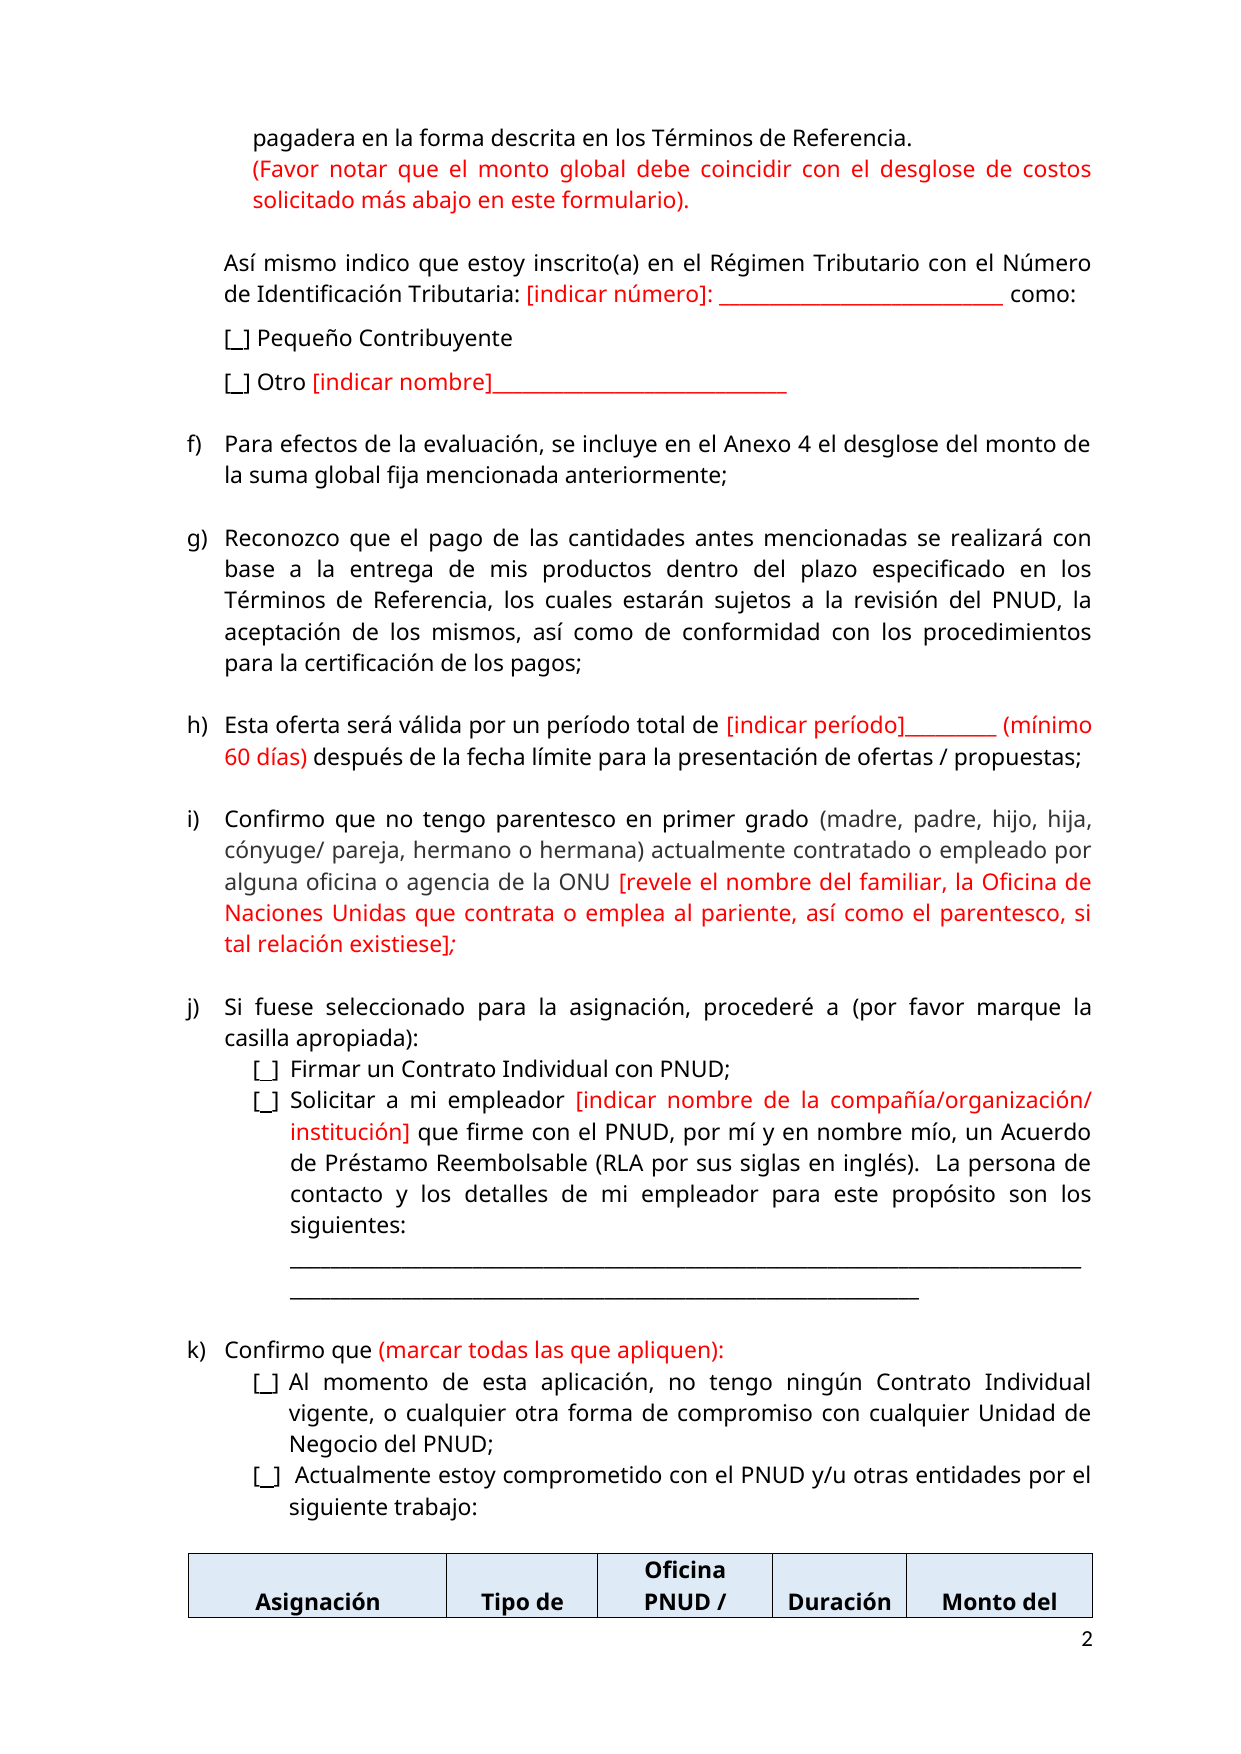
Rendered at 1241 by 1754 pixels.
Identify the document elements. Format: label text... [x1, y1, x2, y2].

list Reconozco que el pago de las cantidades antes mencionadas se realizará con base a la entrega de mis productos dentro del plazo especificado en los Términos de Referencia, los cuales estarán sujetos a la revisión del PNUD, la aceptación de los mismos, así como de conformidad con los procedimientos para la certificación de los pagos; [187, 522, 1092, 678]
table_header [598, 1554, 772, 1617]
table_header Asignación [189, 1554, 446, 1617]
list Esta oferta será válida por un período total de [indicar período]_________ (mínimo 60 días) después de la fecha límite para la presentación de ofertas / propuestas; [187, 709, 1092, 772]
text ____________________________________________________________________________________________________________________________________________ [290, 1241, 1092, 1303]
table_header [773, 1554, 906, 1617]
list Si fuese seleccionado para la asignación, procederé a (por favor marque la casilla apropiada): [187, 991, 1092, 1053]
list Para efectos de la evaluación, se incluye en el Anexo 4 el desglose del monto de la suma global fija mencionada anteriormente; [187, 428, 1092, 491]
table_header Monto del Contrato [907, 1554, 1092, 1617]
text Así mismo indico que estoy inscrito(a) en el Régimen Tributario con el Número de Identificación Tributaria: [indicar número]: ____________________________ como: [224, 247, 1092, 309]
table_header Tipo de Contrato [447, 1554, 597, 1617]
text [ ] Pequeño Contribuyente [224, 322, 1092, 353]
list Confirmo que (marcar todas las que apliquen): [187, 1334, 1092, 1366]
list Confirmo que no tengo parentesco en primer grado (madre, padre, hijo, hija, cónyuge/ pareja, hermano o hermana) actualmente contratado o empleado por alguna oficina o agencia de la ONU [revele el nombre del familiar, la Oficina de Naciones Unidas que contrata o emplea al pariente, así como el parentesco, si tal relación existiese]; [187, 803, 1092, 959]
text (Favor notar que el monto global debe coincidir con el desglose de costos solicitado más abajo en este formulario). [252, 153, 1092, 216]
text [ ] Solicitar a mi empleador [indicar nombre de la compañía/organización/ institución] que firme con el PNUD, por mí y en nombre mío, un Acuerdo de Préstamo Reembolsable (RLA por sus siglas en inglés). La persona de contacto y los detalles de mi empleador para este propósito son los siguientes: [252, 1084, 1092, 1241]
text [ ] Firmar un Contrato Individual con PNUD; [252, 1053, 1092, 1084]
text [ ] Actualmente estoy comprometido con el PNUD y/u otras entidades por el siguiente trabajo: [252, 1459, 1092, 1522]
text [ ] Otro [indicar nombre]_____________________________ [224, 366, 1092, 397]
text pagadera en la forma descrita en los Términos de Referencia. [252, 122, 1092, 153]
text [ ] Al momento de esta aplicación, no tengo ningún Contrato Individual vigente, o cualquier otra forma de compromiso con cualquier Unidad de Negocio del PNUD; [252, 1366, 1092, 1459]
